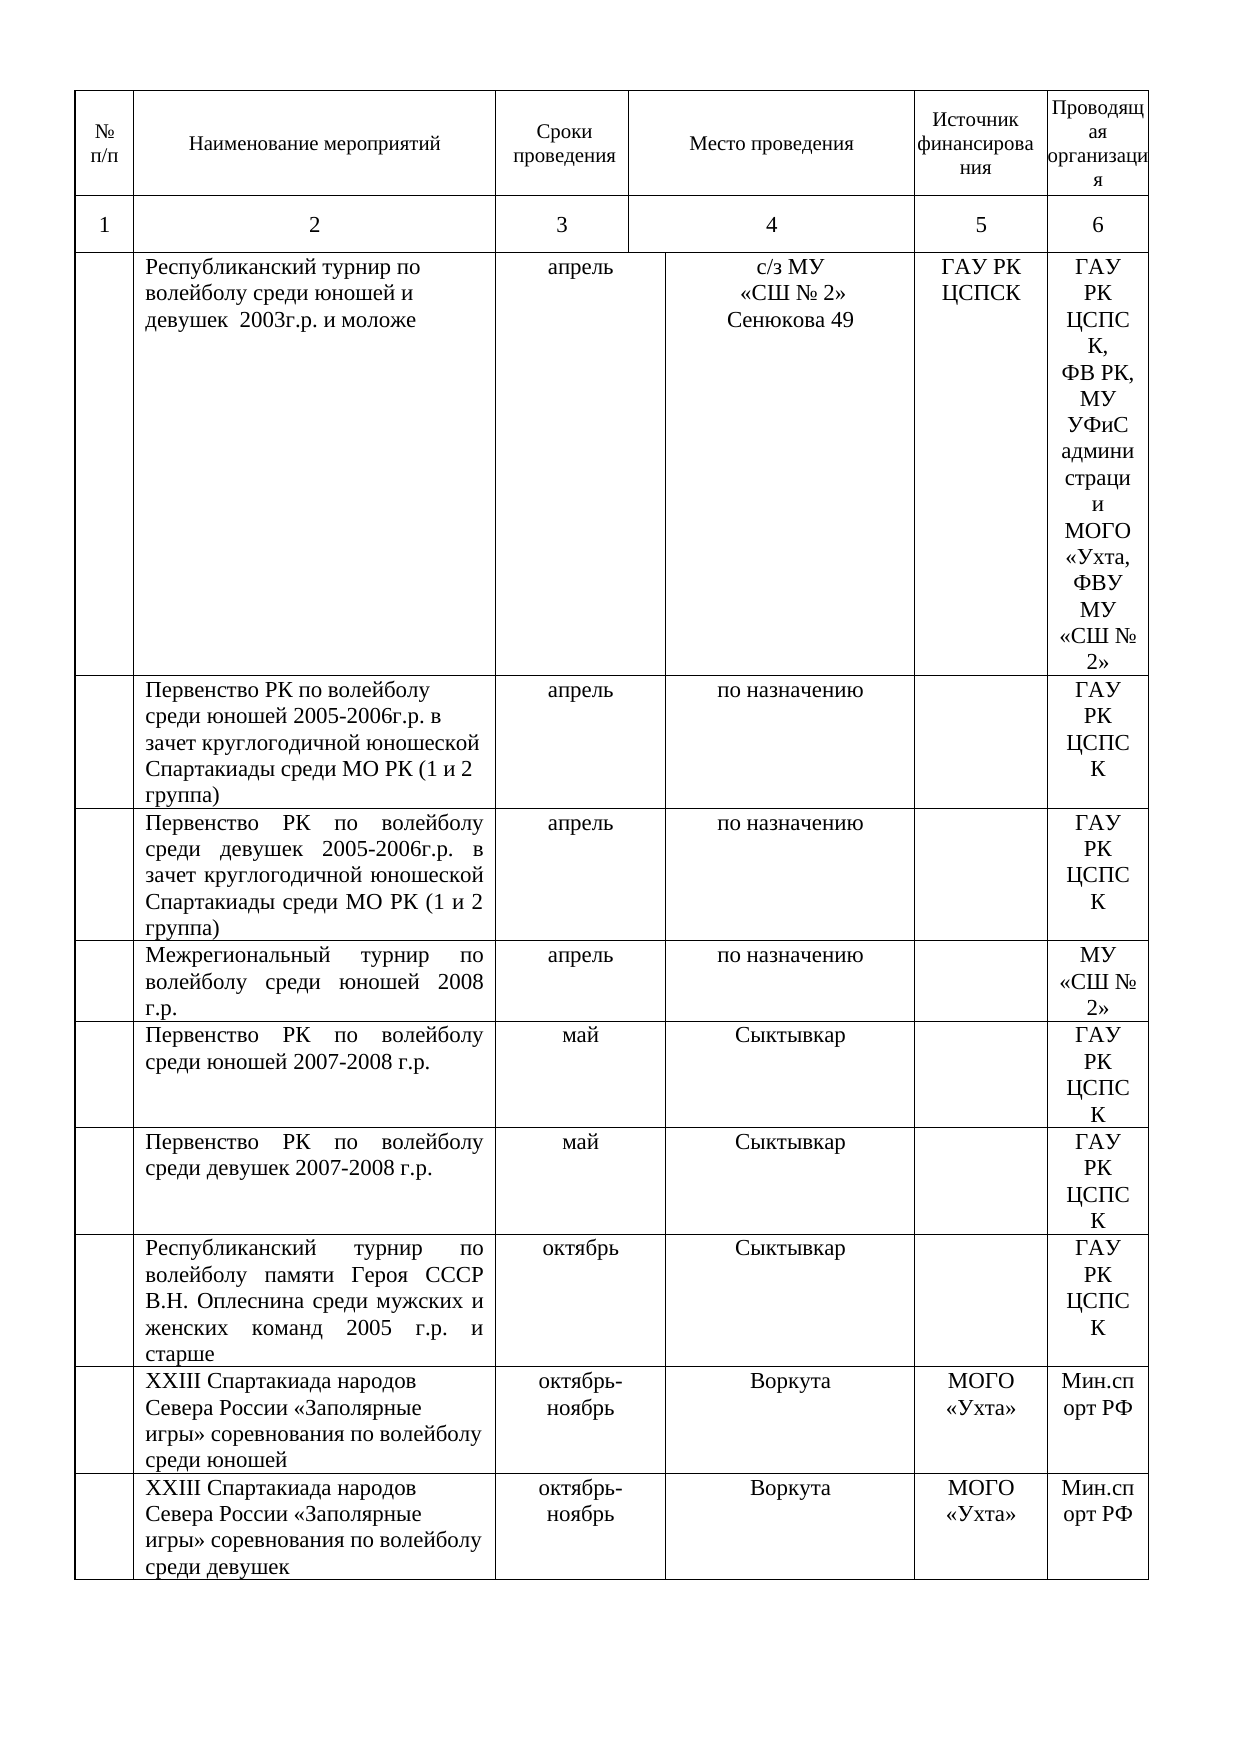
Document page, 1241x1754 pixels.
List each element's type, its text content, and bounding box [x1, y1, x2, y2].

table_cell ГАУ РК ЦСПСК [1048, 809, 1148, 940]
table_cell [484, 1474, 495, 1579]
table_cell Первенство РК по волейболу среди юношей 2005-2006г.р. в зачет круглогодичной юношеской Спартакиады среди МО РК (1 и 2 группа) [134, 676, 495, 808]
table_cell Межрегиональный турнир по волейболу среди юношей 2008 г.р. [134, 941, 495, 1021]
table_cell [915, 1128, 1047, 1233]
table_cell апрель [496, 809, 665, 940]
table_cell Мин.спорт РФ [1048, 1474, 1148, 1579]
table_cell 2 [134, 196, 495, 252]
table_cell по назначению [666, 809, 914, 940]
table_header Наименование мероприятий [134, 91, 495, 195]
table_cell 6 [1048, 196, 1148, 252]
table_cell ГАУ РК ЦСПСК, ФВ РК, МУ УФиС администрации МОГО «Ухта, ФВУ МУ «СШ № 2» [1048, 253, 1148, 675]
table_cell [76, 1367, 133, 1473]
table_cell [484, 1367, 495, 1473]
table_cell [915, 809, 1047, 940]
table_header Источник финансирования [915, 91, 1047, 195]
table_cell МОГО «Ухта» [915, 1474, 1047, 1579]
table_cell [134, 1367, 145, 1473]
table_header Сроки проведения [496, 91, 628, 195]
table_cell Воркута [666, 1367, 914, 1473]
table_cell Республиканский турнир по волейболу памяти Героя СССР В.Н. Оплеснина среди мужских и женских команд 2005 г.р. и старше [134, 1235, 495, 1366]
table_cell [76, 1235, 133, 1366]
table_cell ГАУ РК ЦСПСК [1048, 676, 1148, 808]
table_cell [76, 1022, 133, 1127]
table_cell Первенство РК по волейболу среди девушек 2007-2008 г.р. [134, 1128, 495, 1233]
table_cell Воркута [666, 1474, 914, 1579]
table_cell по назначению [666, 941, 914, 1021]
table_cell [76, 676, 133, 808]
table_cell МОГО «Ухта» [915, 1367, 1047, 1473]
table_cell ГАУ РК ЦСПСК [1048, 1022, 1148, 1127]
table_cell [76, 1128, 133, 1233]
table_header Проводящая организация [1048, 91, 1148, 195]
table_cell [76, 941, 133, 1021]
table_cell ГАУ РК ЦСПСК [1048, 1128, 1148, 1233]
table_cell Мин.спорт РФ [1048, 1367, 1148, 1473]
table_cell Сыктывкар [666, 1022, 914, 1127]
table_cell Сыктывкар [666, 1128, 914, 1233]
table_cell апрель [496, 941, 665, 1021]
table_cell Первенство РК по волейболу среди юношей 2007-2008 г.р. [134, 1022, 495, 1127]
table_cell [76, 253, 133, 675]
table_cell ГАУ РК ЦСПСК [1048, 1235, 1148, 1366]
table_cell [76, 1474, 133, 1579]
table_cell [915, 1235, 1047, 1366]
table_cell октябрь [496, 1235, 665, 1366]
table_cell с/з МУ «СШ № 2» Сенюкова 49 [666, 253, 914, 675]
table_cell апрель [496, 253, 665, 675]
table_cell май [496, 1022, 665, 1127]
table_cell [915, 1022, 1047, 1127]
table_cell 1 [76, 196, 133, 252]
table_cell [915, 941, 1047, 1021]
table_cell 5 [915, 196, 1047, 252]
table_cell 4 [629, 196, 914, 252]
table_cell май [496, 1128, 665, 1233]
table_cell октябрь-ноябрь [496, 1367, 665, 1473]
table_cell МУ «СШ № 2» [1048, 941, 1148, 1021]
table_cell Сыктывкар [666, 1235, 914, 1366]
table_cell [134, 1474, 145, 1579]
table_cell апрель [496, 676, 665, 808]
table_cell по назначению [666, 676, 914, 808]
table_cell 3 [496, 196, 628, 252]
table_header № п/п [76, 91, 133, 195]
table_cell Первенство РК по волейболу среди девушек 2005-2006г.р. в зачет круглогодичной юношеской Спартакиады среди МО РК (1 и 2 группа) [134, 809, 495, 940]
table_cell Республиканский турнир по волейболу среди юношей и девушек 2003г.р. и моложе [134, 253, 495, 675]
table_cell [915, 676, 1047, 808]
table_cell ГАУ РК ЦСПСК [915, 253, 1047, 675]
table_cell октябрь-ноябрь [496, 1474, 665, 1579]
table_cell [76, 809, 133, 940]
table_header Место проведения [629, 91, 914, 195]
